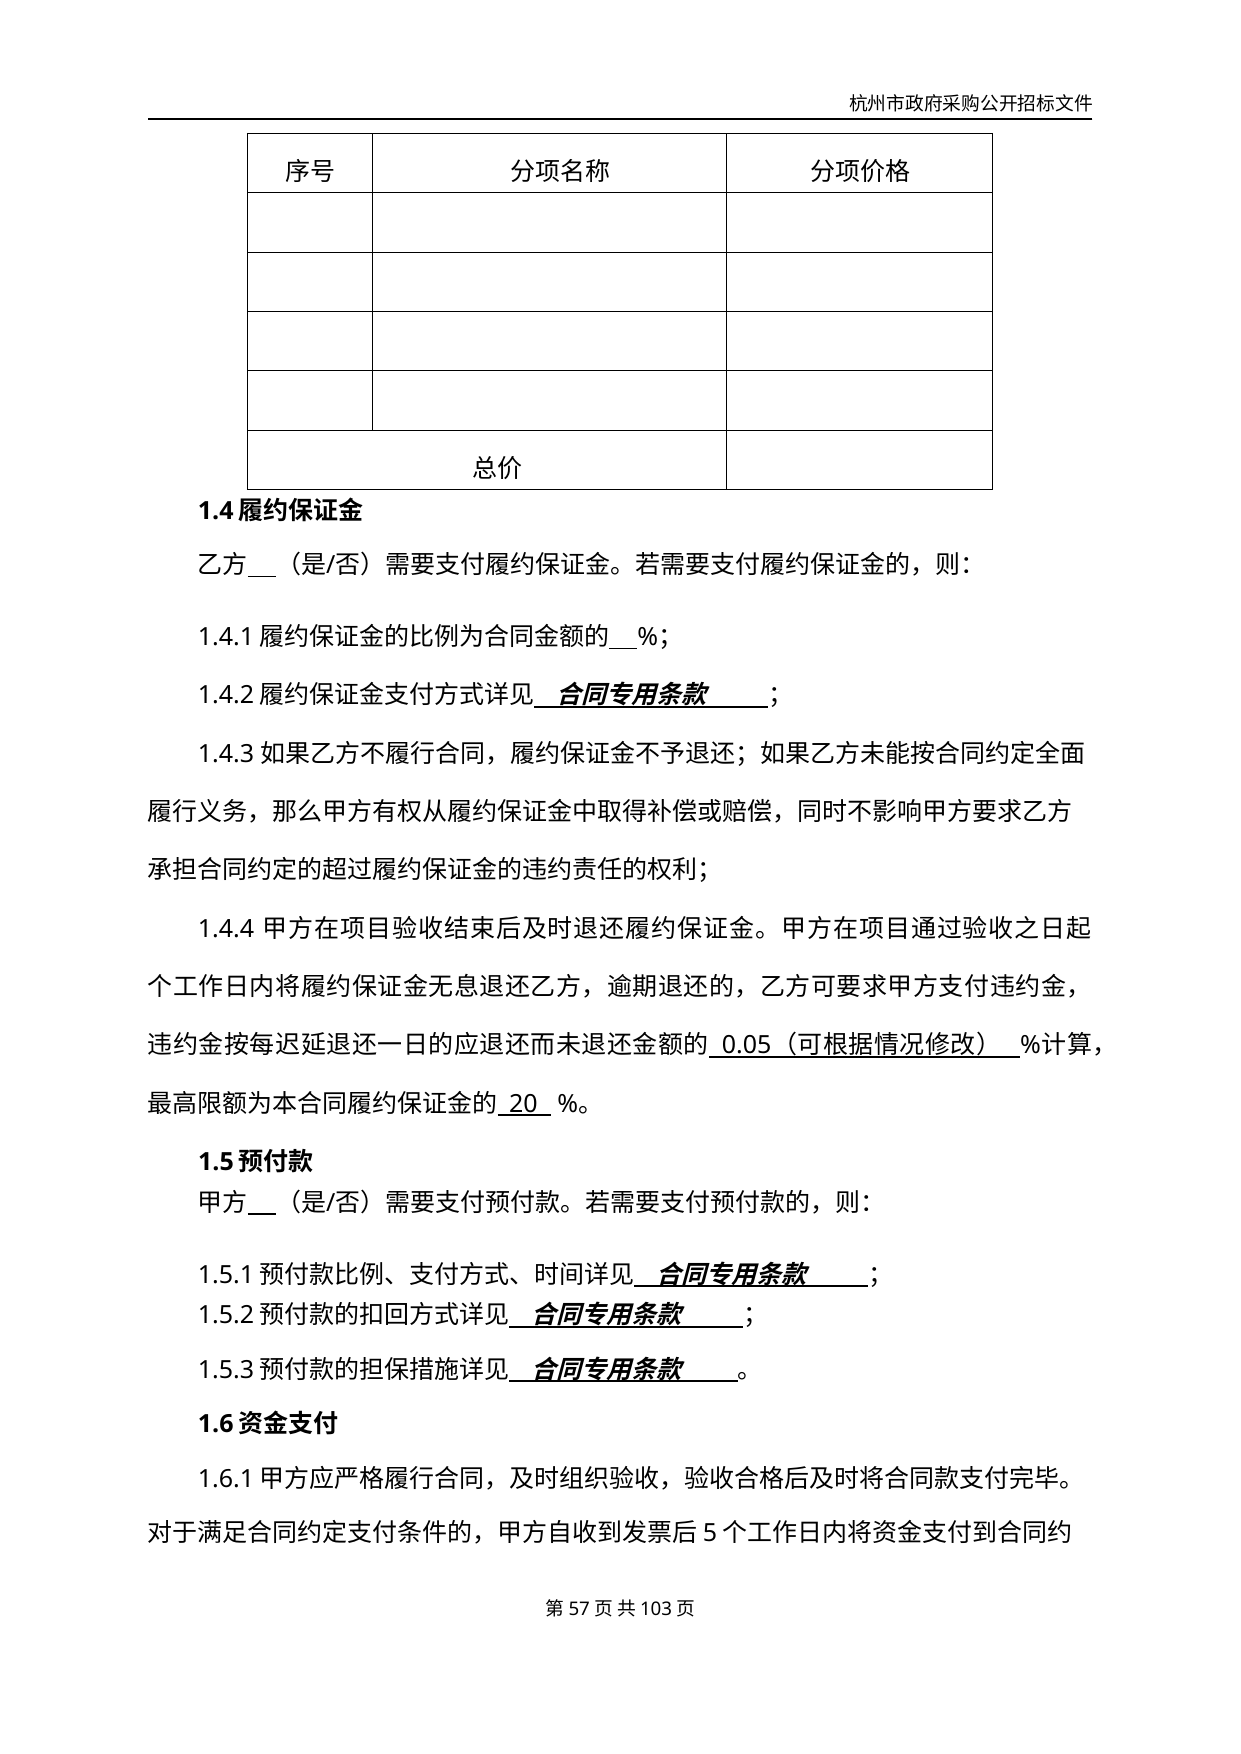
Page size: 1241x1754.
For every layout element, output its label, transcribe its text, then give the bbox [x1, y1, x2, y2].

text 1.4.2履约保证金支付方式详见 合同专用条款 ； [148, 657, 1092, 716]
table_cell [248, 312, 372, 370]
text 1.4履约保证金 [148, 490, 1092, 526]
table_header 分项名称 [373, 134, 726, 192]
subtitle 1.4.3 如果乙方不履行合同，履约保证金不予退还；如果乙方未能按合同约定全面履行义务，那么甲方有权从履约保证金中取得补偿或赔偿，同时不影响甲方要求乙方承担合同约定的超过履约保证金的违约责任的权利； [148, 716, 1092, 891]
table_cell [373, 371, 726, 430]
table_cell [727, 371, 992, 430]
table_cell [727, 431, 992, 489]
text 1.4.1履约保证金的比例为合同金额的 %； [148, 599, 1092, 657]
table_cell [248, 253, 372, 311]
text 1.6资金支付 [148, 1404, 1092, 1440]
text 甲方 （是/否）需要支付预付款。若需要支付预付款的，则： [148, 1182, 1092, 1218]
text 1.5.2预付款的扣回方式详见 合同专用条款 ； [148, 1295, 1092, 1331]
table_cell [727, 193, 992, 252]
text 1.5.3预付款的担保措施详见 合同专用条款 。 [148, 1349, 1092, 1386]
table_cell [727, 253, 992, 311]
table_cell [248, 193, 372, 252]
table_header 分项价格 [727, 134, 992, 192]
table_header 序号 [248, 134, 372, 192]
text 1.4.4 甲方在项目验收结束后及时退还履约保证金。甲方在项目通过验收之日起 个工作日内将履约保证金无息退还乙方，逾期退还的，乙方可要求甲方支付违约金，违约金按每迟延退还一日的应退还而未退还金额的 0.05（可根据情况修改） %计算，最高限额为本合同履约保证金的 20 %。 [148, 891, 1092, 1124]
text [148, 1458, 1092, 1549]
text 1.5.1预付款比例、支付方式、时间详见 合同专用条款 ； [148, 1237, 1092, 1295]
text 乙方 （是/否）需要支付履约保证金。若需要支付履约保证金的，则： [148, 544, 1092, 581]
table_cell [248, 371, 372, 430]
table_cell [373, 312, 726, 370]
table_cell [373, 253, 726, 311]
table_cell 总价 [248, 431, 726, 489]
table_cell [373, 193, 726, 252]
table_cell [727, 312, 992, 370]
text 1.5预付款 [148, 1124, 1092, 1182]
